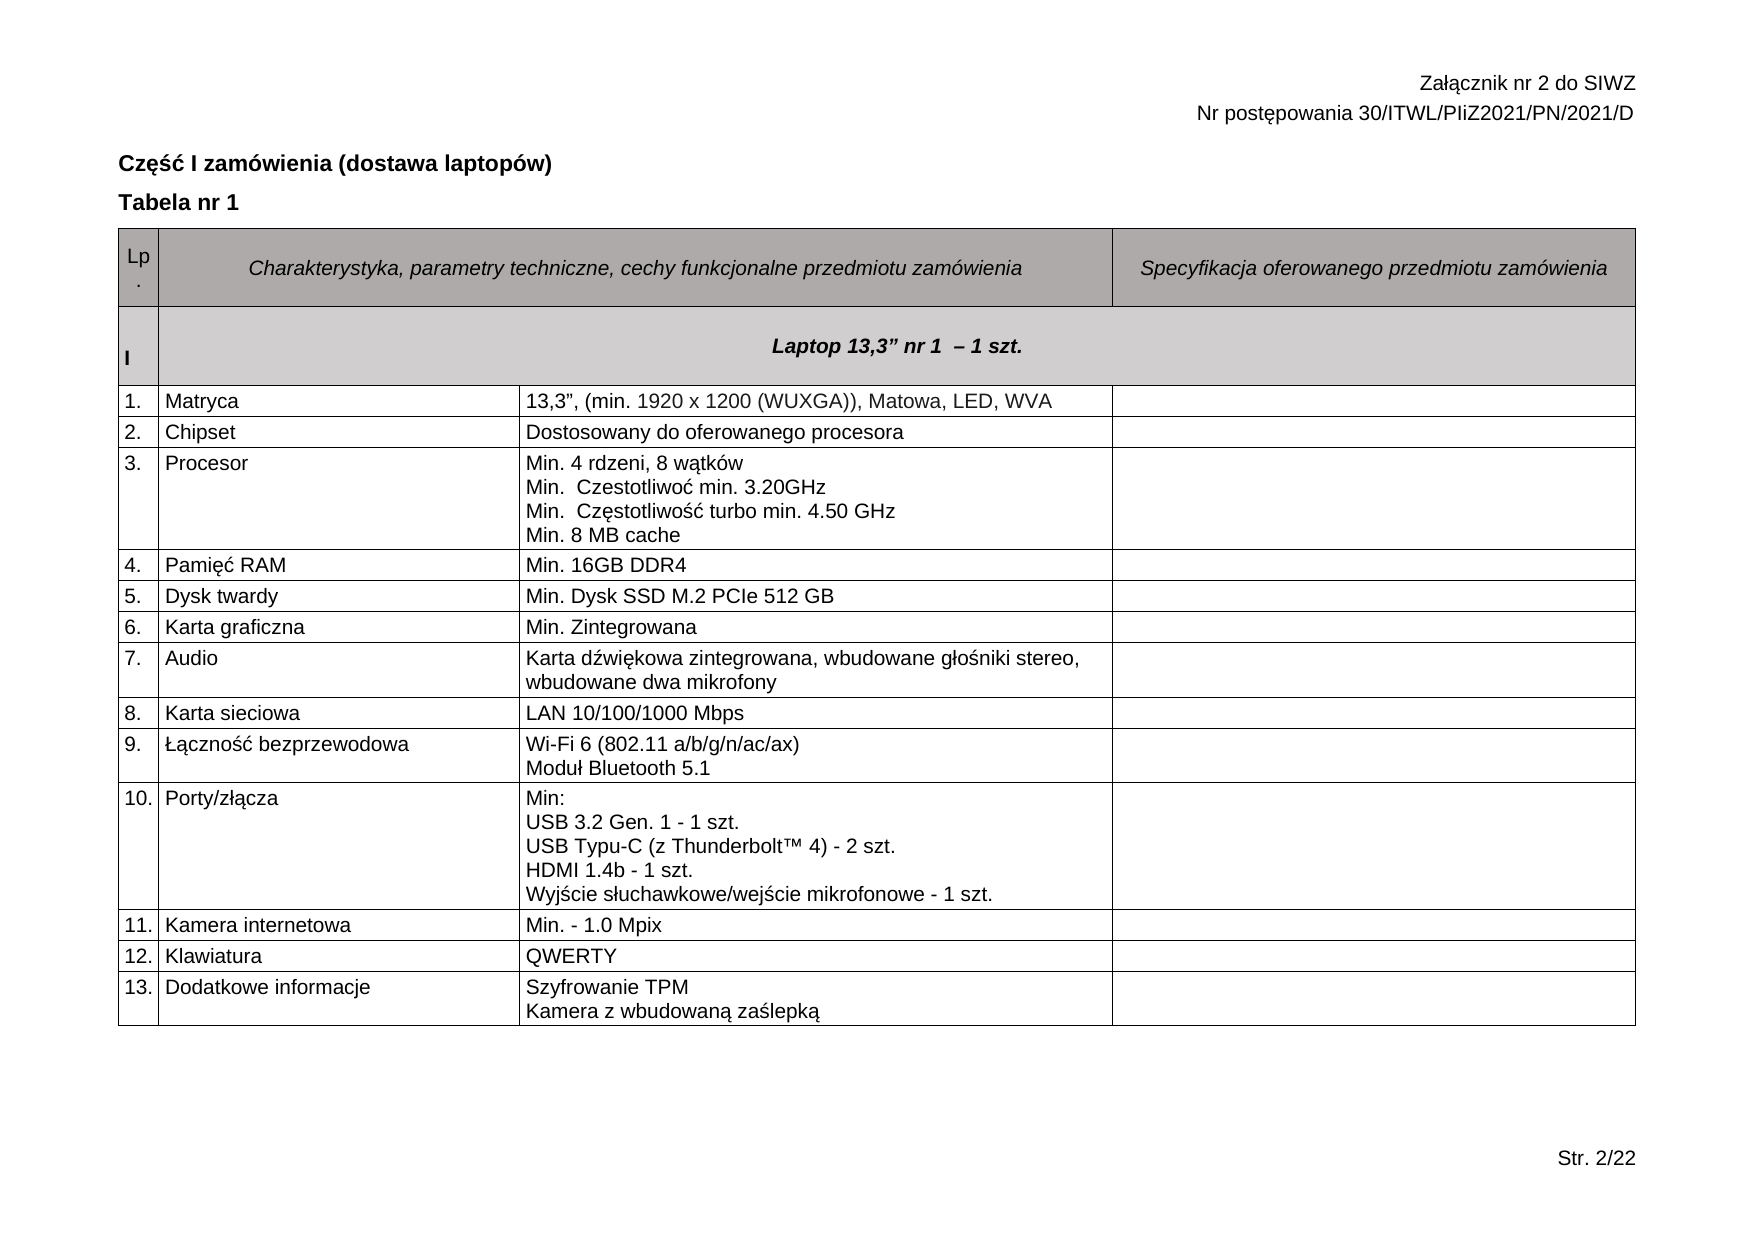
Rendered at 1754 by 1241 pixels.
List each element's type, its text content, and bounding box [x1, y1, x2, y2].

table_cell [1113, 910, 1635, 940]
table_cell [1113, 550, 1635, 580]
table_cell Wi-Fi 6 (802.11 a/b/g/n/ac/ax) Moduł Bluetooth 5.1 [520, 729, 1112, 782]
table_cell Pamięć RAM [159, 550, 519, 580]
table_cell Audio [159, 643, 519, 697]
table_cell [119, 448, 158, 549]
table_cell [119, 612, 158, 642]
text Tabela nr 1 [118, 189, 1636, 215]
table_cell LAN 10/100/1000 Mbps [520, 698, 1112, 727]
table_cell [119, 941, 158, 971]
table_cell Dostosowany do oferowanego procesora [520, 417, 1112, 447]
table_cell Kamera internetowa [159, 910, 519, 940]
table_cell Dysk twardy [159, 581, 519, 611]
text Część I zamówienia (dostawa laptopów) [118, 150, 1636, 176]
table_cell [1113, 581, 1635, 611]
table_cell Chipset [159, 417, 519, 447]
table_cell [119, 783, 158, 909]
table_cell [119, 581, 158, 611]
table_cell [119, 972, 158, 1025]
table_cell Łączność bezprzewodowa [159, 729, 519, 782]
table_cell [1113, 783, 1635, 909]
table_header Specyfikacja oferowanego przedmiotu zamówienia [1113, 229, 1635, 306]
table_cell Klawiatura [159, 941, 519, 971]
table_cell Min. 16GB DDR4 [520, 550, 1112, 580]
table_cell [1113, 612, 1635, 642]
table_cell [1113, 941, 1635, 971]
table_cell Procesor [159, 448, 519, 549]
table_cell [1113, 698, 1635, 727]
table_cell 13,3”, (min. 1920 x 1200 (WUXGA)), Matowa, LED, WVA [520, 386, 1112, 416]
table_cell [119, 417, 158, 447]
table_cell Dodatkowe informacje [159, 972, 519, 1025]
table_cell Min. Dysk SSD M.2 PCIe 512 GB [520, 581, 1112, 611]
table_cell Porty/złącza [159, 783, 519, 909]
table_cell Karta graficzna [159, 612, 519, 642]
table_cell [1113, 972, 1635, 1025]
table_cell [1113, 448, 1635, 549]
table_cell QWERTY [520, 941, 1112, 971]
table_cell Szyfrowanie TPM Kamera z wbudowaną zaślepką [520, 972, 1112, 1025]
table_cell [1113, 729, 1635, 782]
table_cell Matryca [159, 386, 519, 416]
table_cell Karta dźwiękowa zintegrowana, wbudowane głośniki stereo, wbudowane dwa mikrofony [520, 643, 1112, 697]
table_cell [119, 643, 158, 697]
table_cell Min. - 1.0 Mpix [520, 910, 1112, 940]
table_cell Laptop 13,3” nr 1 – 1 szt. [159, 307, 1635, 385]
table_cell Karta sieciowa [159, 698, 519, 727]
table_cell [1113, 386, 1635, 416]
table_header Lp. [119, 229, 158, 306]
table_cell [1113, 417, 1635, 447]
table_cell [1113, 643, 1635, 697]
table_cell [119, 910, 158, 940]
table_cell Min. 4 rdzeni, 8 wątków Min. Czestotliwoć min. 3.20GHz Min. Częstotliwość turbo min. 4.50 GHz Min. 8 MB cache [520, 448, 1112, 549]
table_cell I [119, 307, 158, 385]
table_cell Min: USB 3.2 Gen. 1 - 1 szt. USB Typu-C (z Thunderbolt™ 4) - 2 szt. HDMI 1.4b - 1 szt. Wyjście słuchawkowe/wejście mikrofonowe - 1 szt. [520, 783, 1112, 909]
table_cell [119, 729, 158, 782]
table_cell Min. Zintegrowana [520, 612, 1112, 642]
table_header Charakterystyka, parametry techniczne, cechy funkcjonalne przedmiotu zamówienia [159, 229, 1112, 306]
table_cell [119, 550, 158, 580]
table_cell [119, 698, 158, 727]
table_cell [119, 386, 158, 416]
